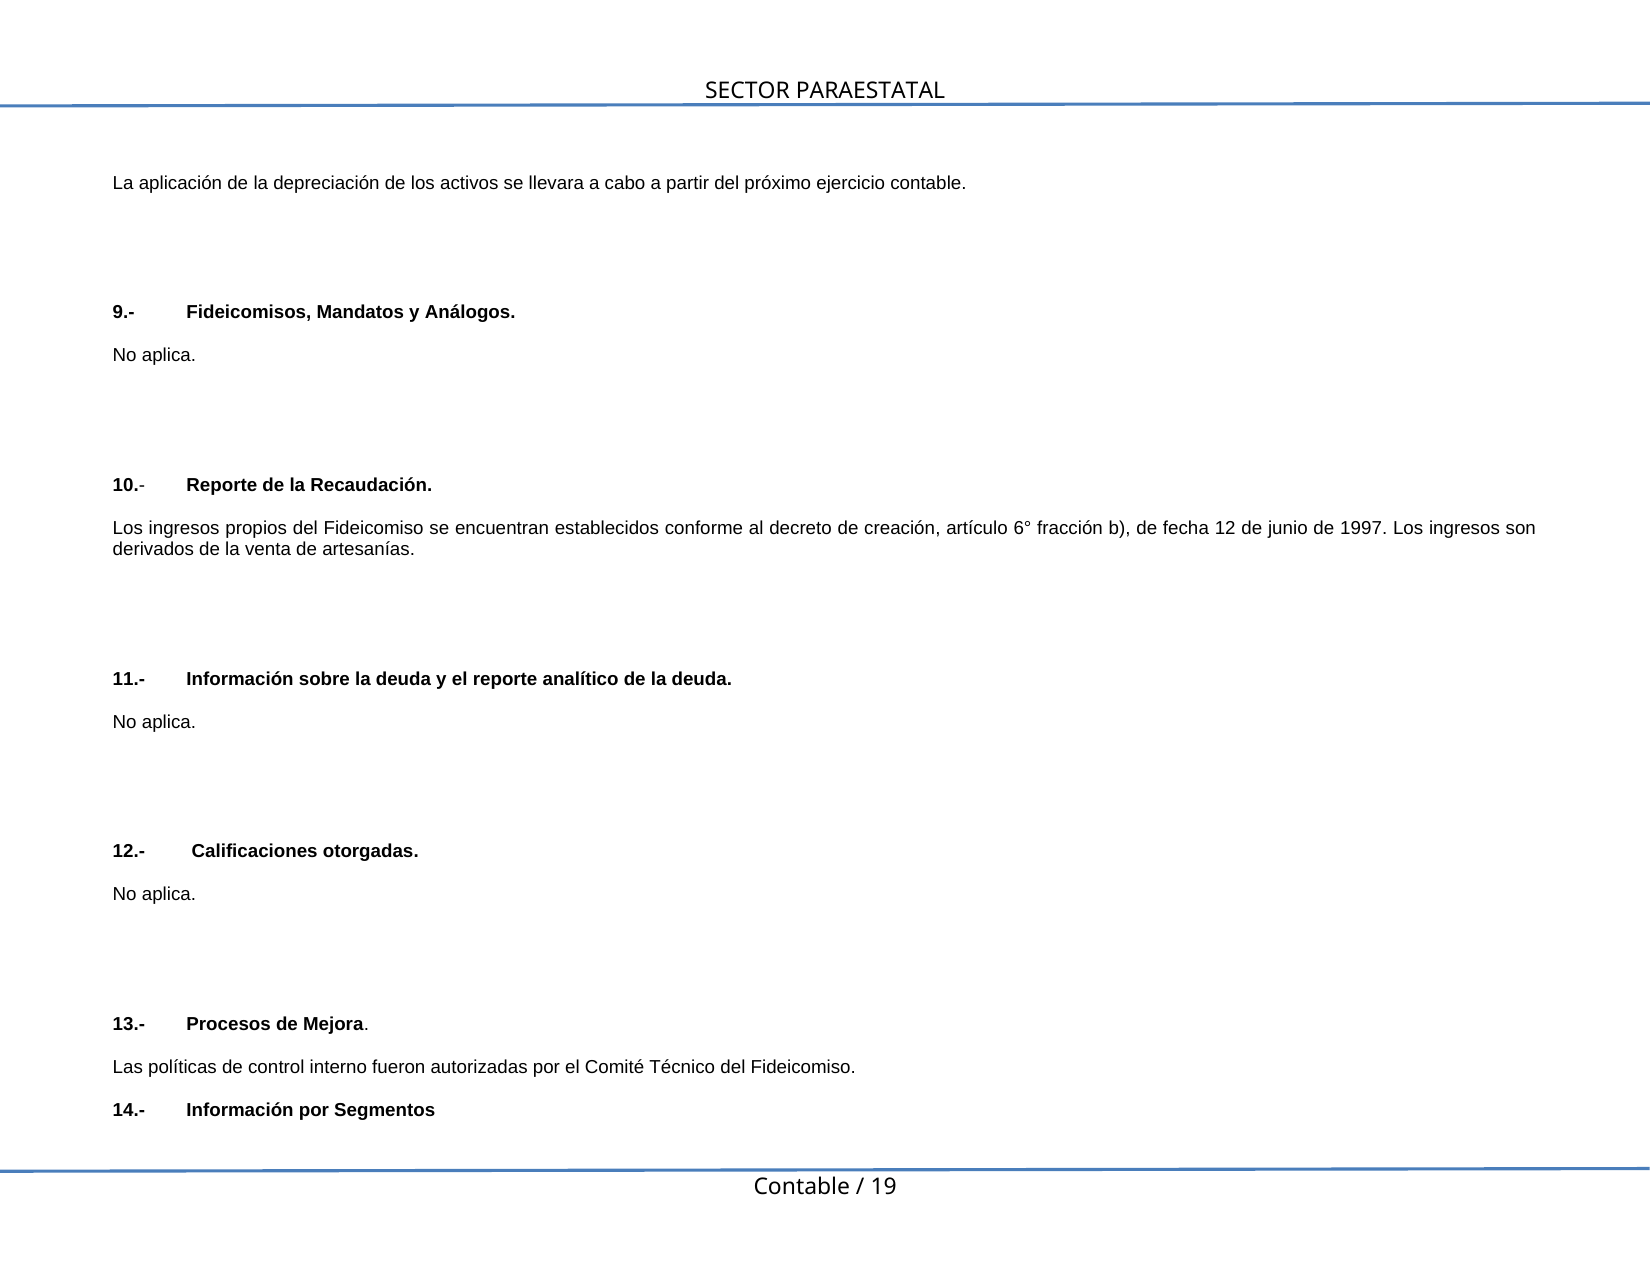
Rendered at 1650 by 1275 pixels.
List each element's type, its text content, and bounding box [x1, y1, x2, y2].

text La aplicación de la depreciación de los activos se llevara a cabo a partir del próximo ejercicio contable. [112, 172, 1537, 193]
text 10.- Reporte de la Recaudación. [112, 473, 1537, 495]
text 13.- Procesos de Mejora. [112, 1012, 1537, 1034]
text 9.- Fideicomisos, Mandatos y Análogos. [112, 301, 1537, 322]
text Las políticas de control interno fueron autorizadas por el Comité Técnico del Fideicomiso. [112, 1056, 1537, 1077]
text 14.- Información por Segmentos [112, 1099, 1537, 1120]
text No aplica. [112, 711, 1537, 732]
text No aplica. [112, 344, 1537, 366]
text 11.- Información sobre la deuda y el reporte analítico de la deuda. [112, 667, 1537, 689]
text 12.- Calificaciones otorgadas. [112, 840, 1537, 862]
text Los ingresos propios del Fideicomiso se encuentran establecidos conforme al decreto de creación, artículo 6° fracción b), de fecha 12 de junio de 1997. Los ingresos son derivados de la venta de artesanías. [112, 517, 1537, 560]
text No aplica. [112, 883, 1537, 905]
